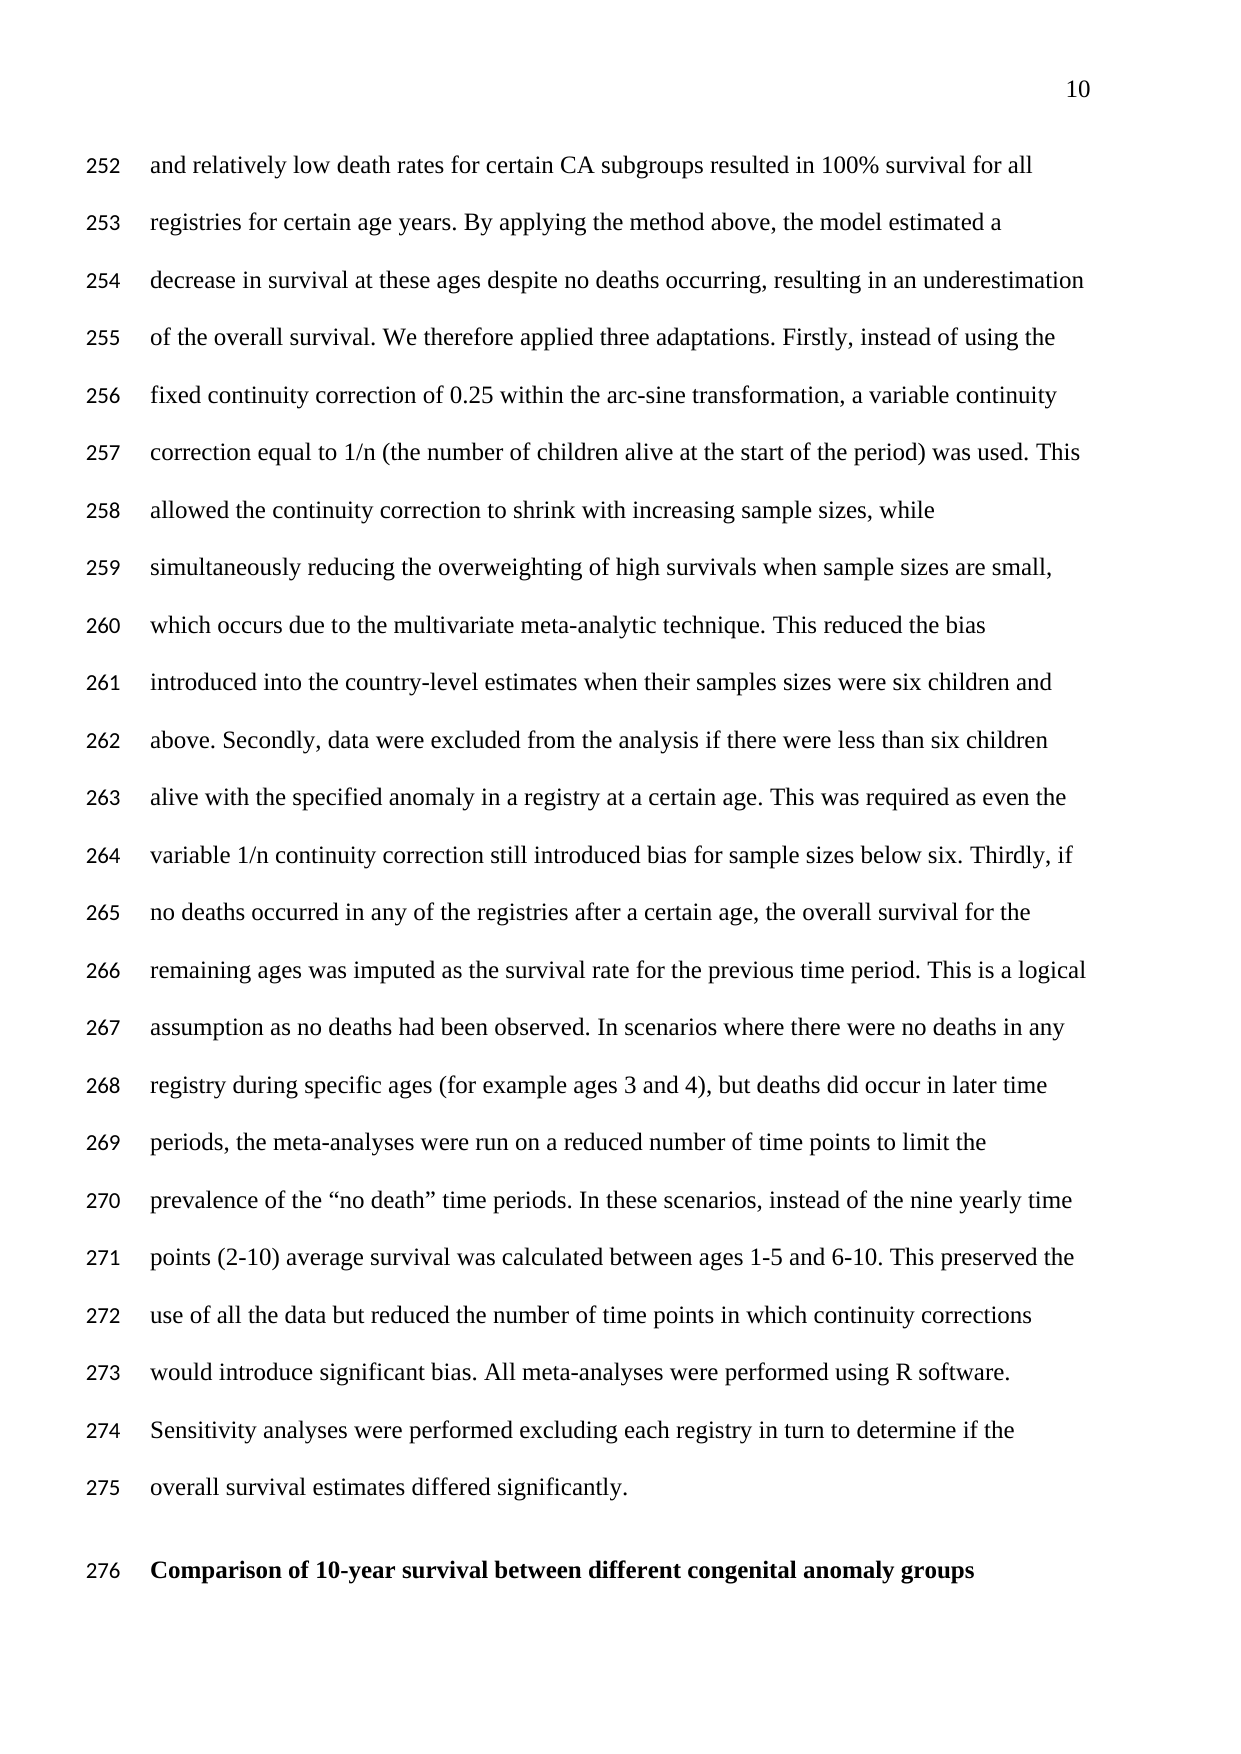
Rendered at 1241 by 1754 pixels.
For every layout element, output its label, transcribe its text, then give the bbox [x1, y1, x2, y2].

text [150, 150, 1090, 1386]
text Comparison of 10-year survival between different congenital anomaly groups [150, 1555, 1090, 1584]
text Sensitivity analyses were performed excluding each registry in turn to determine if the overall survival estimates differed significantly. [150, 1415, 1090, 1501]
